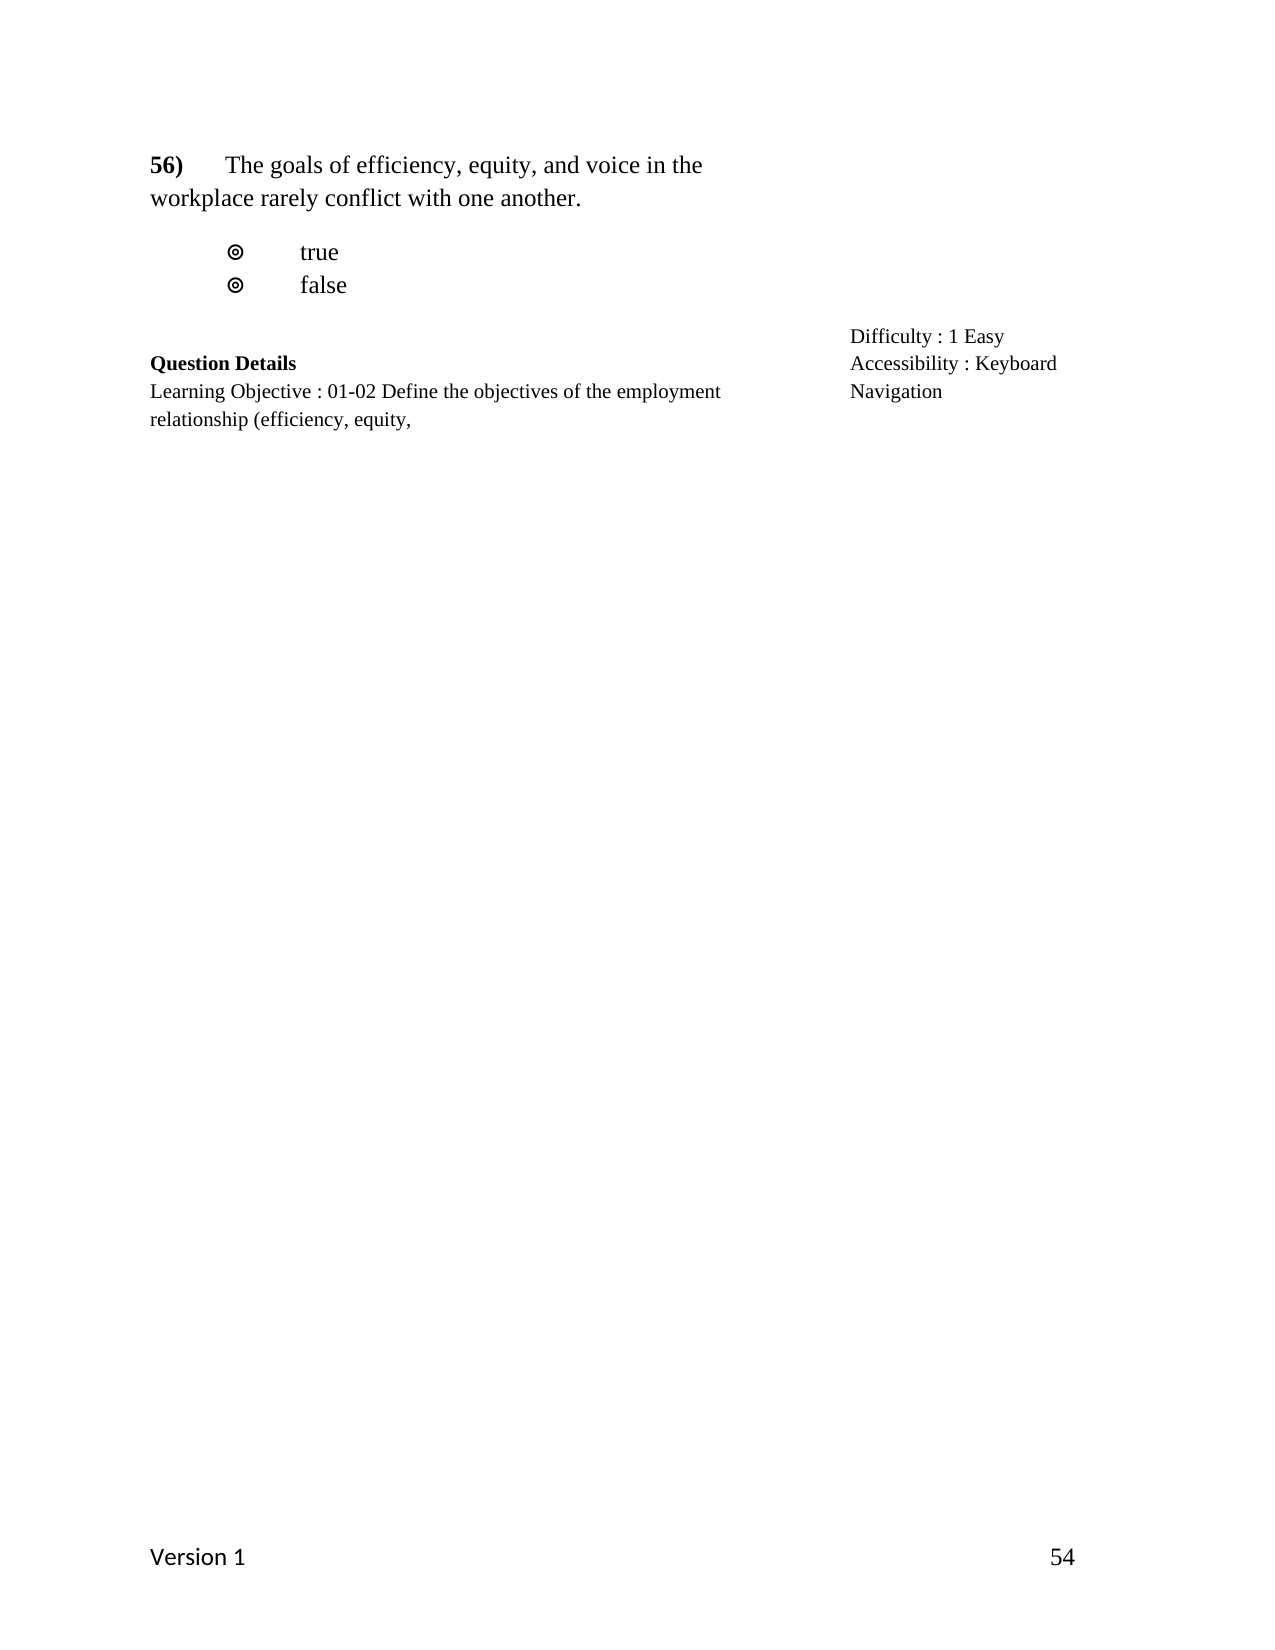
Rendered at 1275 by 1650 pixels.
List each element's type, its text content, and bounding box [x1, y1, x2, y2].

text 56) The goals of efficiency, equity, and voice in the workplace rarely conflict with one another. [150, 150, 775, 212]
text ⊚ true ⊚ false [150, 237, 775, 299]
text Question Details Learning Objective : 01-02 Define the objectives of the employment relationship (efficiency, equity, Difficulty : 1 Easy Accessibility : Keyboard Navigation [150, 324, 775, 431]
text Question Details Learning Objective : 01-02 Define the objectives of the employment relationship (efficiency, equity, Difficulty : 1 Easy Accessibility : Keyboard Navigation [850, 324, 1125, 403]
